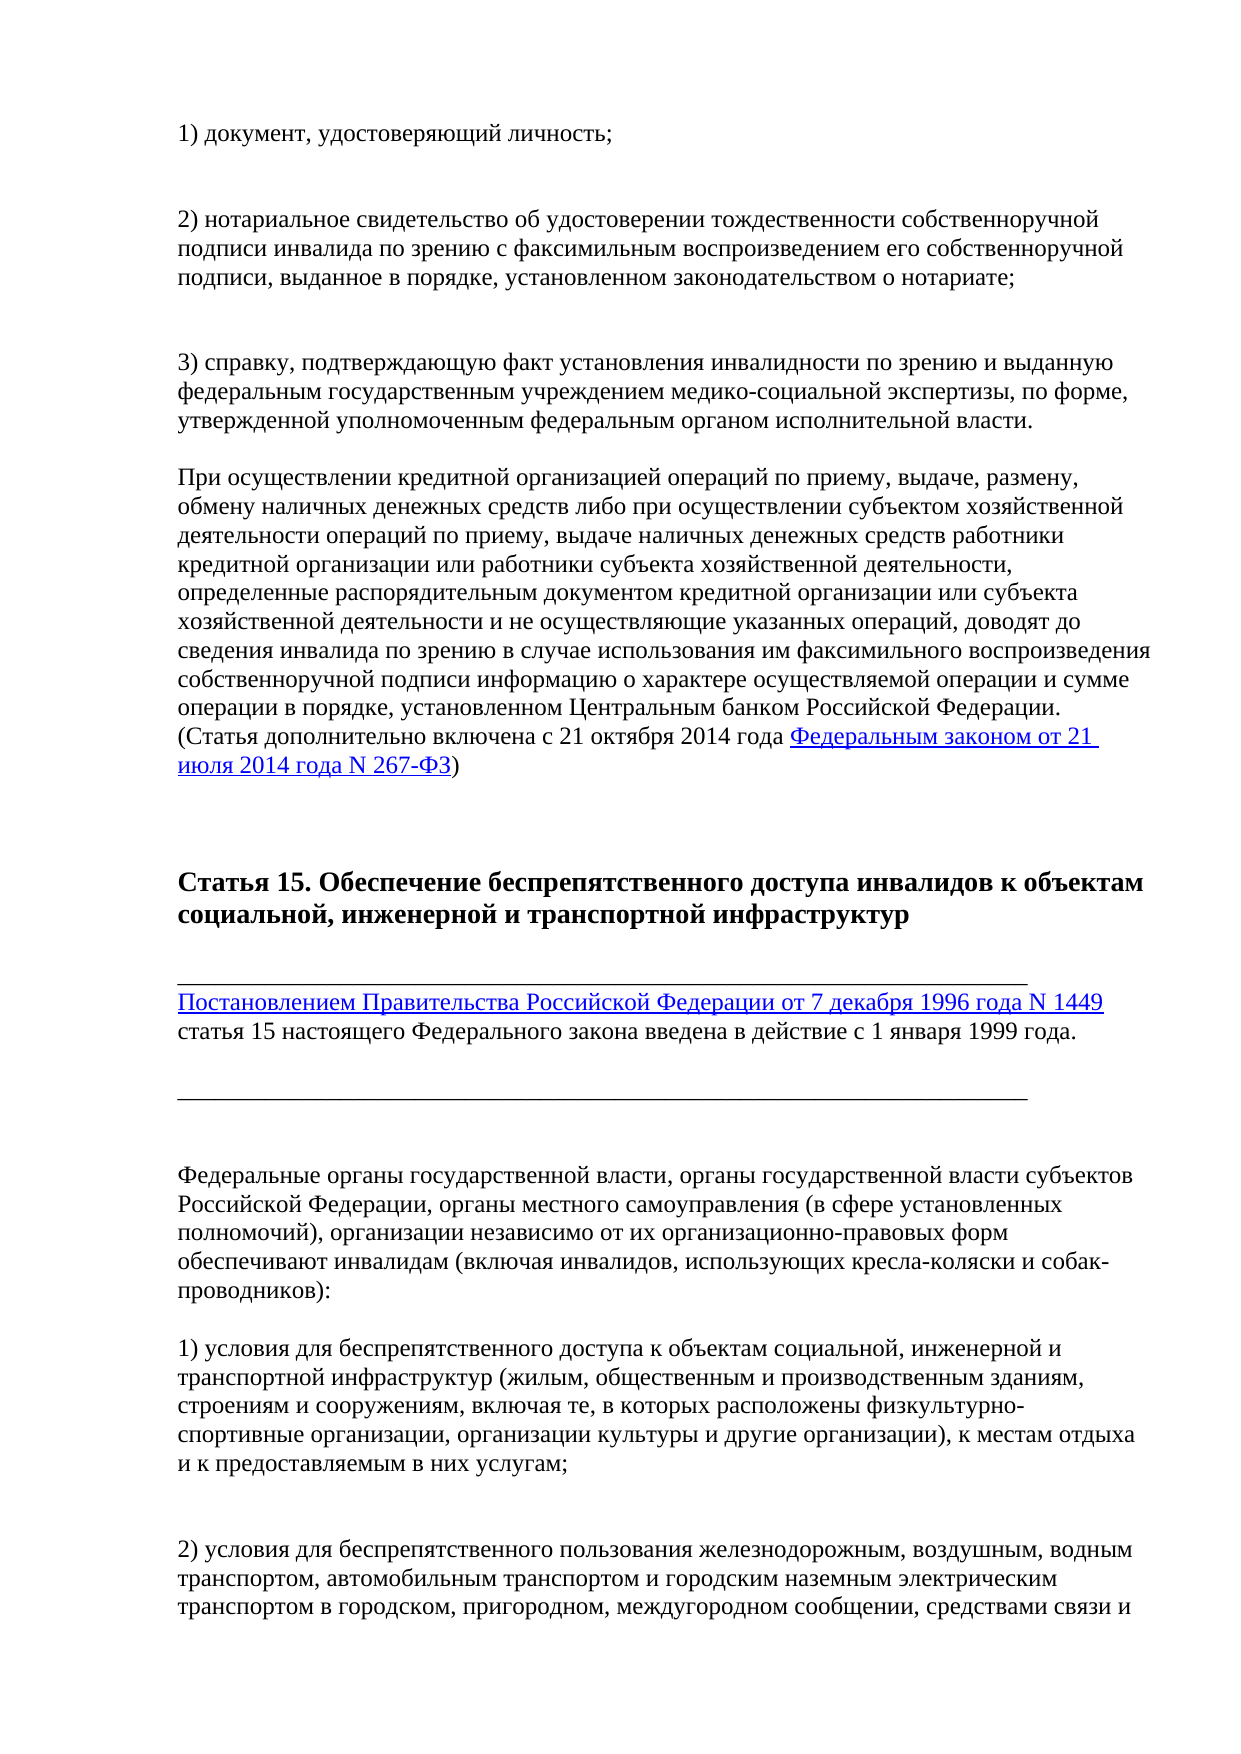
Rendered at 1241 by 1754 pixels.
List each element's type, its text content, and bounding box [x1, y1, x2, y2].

text ____________________________________________________________________ [177, 1074, 1152, 1131]
text ____________________________________________________________________ Постановлением Правительства Российской Федерации от 7 декабря 1996 года N 1449 статья 15 настоящего Федерального закона введена в действие с 1 января 1999 года. [177, 959, 1152, 1045]
text Федеральные органы государственной власти, органы государственной власти субъектов Российской Федерации, органы местного самоуправления (в сфере установленных полномочий), организации независимо от их организационно-правовых форм обеспечивают инвалидам (включая инвалидов, использующих кресла-коляски и собак-проводников): [177, 1160, 1152, 1304]
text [177, 1534, 1152, 1620]
text 1) условия для беспрепятственного доступа к объектам социальной, инженерной и транспортной инфраструктур (жилым, общественным и производственным зданиям, строениям и сооружениям, включая те, в которых расположены физкультурно-спортивные организации, организации культуры и другие организации), к местам отдыха и к предоставляемым в них услугам; [177, 1333, 1152, 1505]
text 1) документ, удостоверяющий личность; [177, 118, 1152, 175]
text 3) справку, подтверждающую факт установления инвалидности по зрению и выданную федеральным государственным учреждением медико-социальной экспертизы, по форме, утвержденной уполномоченным федеральным органом исполнительной власти. При осуществлении кредитной организацией операций по приему, выдаче, размену, обмену наличных денежных средств либо при осуществлении субъектом хозяйственной деятельности операций по приему, выдаче наличных денежных средств работники кредитной организации или работники субъекта хозяйственной деятельности, определенные распорядительным документом кредитной организации или субъекта хозяйственной деятельности и не осуществляющие указанных операций, доводят до сведения инвалида по зрению в случае использования им факсимильного воспроизведения собственноручной подписи информацию о характере осуществляемой операции и сумме операции в порядке, установленном Центральным банком Российской Федерации. (Статья дополнительно включена с 21 октября 2014 года Федеральным законом от 21 июля 2014 года N 267-ФЗ) [177, 347, 1152, 836]
text 2) нотариальное свидетельство об удостоверении тождественности собственноручной подписи инвалида по зрению с факсимильным воспроизведением его собственноручной подписи, выданное в порядке, установленном законодательством о нотариате; [177, 204, 1152, 318]
text Статья 15. Обеспечение беспрепятственного доступа инвалидов к объектам социальной, инженерной и транспортной инфраструктур [177, 865, 1152, 929]
